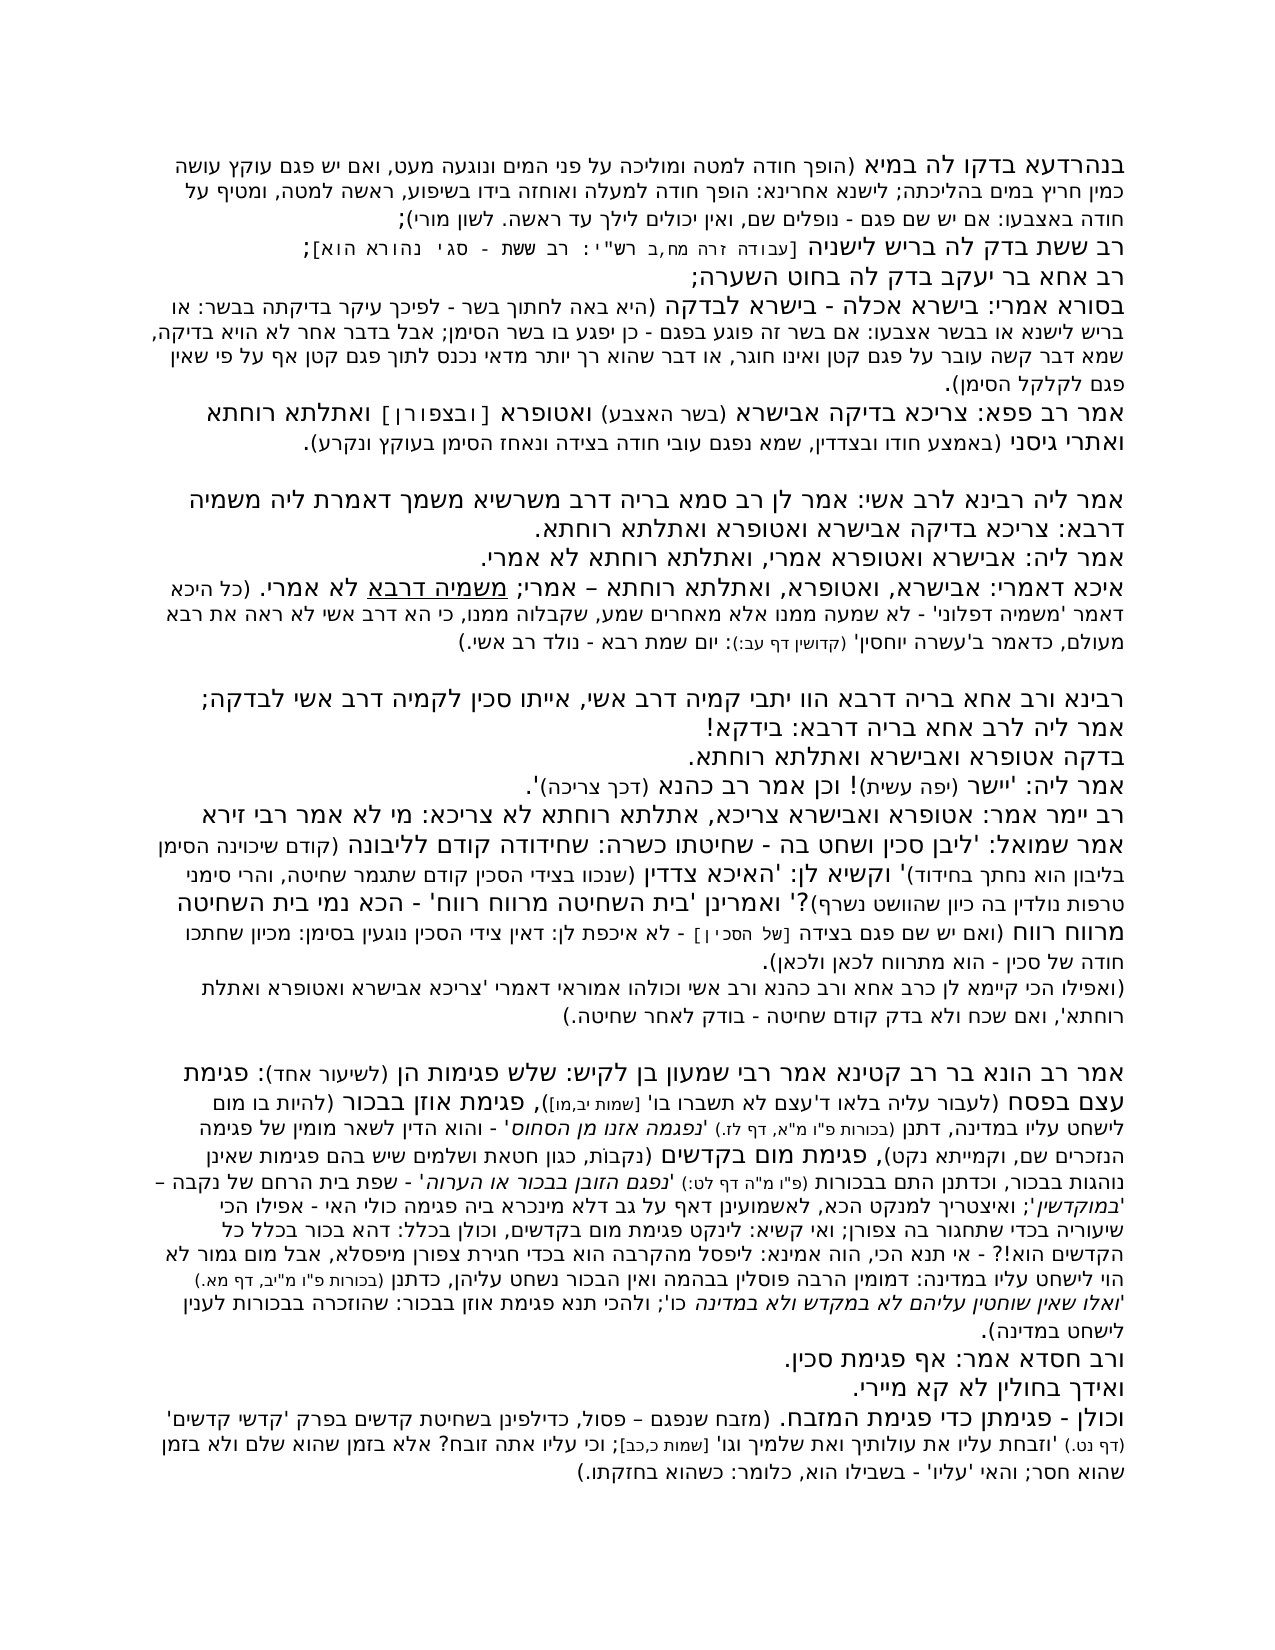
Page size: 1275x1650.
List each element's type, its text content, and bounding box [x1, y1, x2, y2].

text וכולן - פגימתן כדי פגימת המזבח. (מזבח שנפגם – פסול, כדילפינן בשחיטת קדשים בפרק 'קדשי קדשים' (דף נט.) 'וזבחת עליו את עולותיך ואת שלמיך וגו' [שמות כ,כב]; וכי עליו אתה זובח? אלא בזמן שהוא שלם ולא בזמן שהוא חסר; והאי 'עליו' - בשבילו הוא, כלומר: כשהוא בחזקתו.) [150, 1403, 1125, 1485]
text ואידך בחולין לא קא מיירי. [150, 1374, 1125, 1403]
text בדקה אטופרא ואבישרא ואתלתא רוחתא. [150, 742, 1125, 772]
text אמר רב הונא בר רב קטינא אמר רבי שמעון בן לקיש: שלש פגימות הן (לשיעור אחד): פגימת עצם בפסח (לעבור עליה בלאו ד'עצם לא תשברו בו' [שמות יב,מו]), פגימת אוזן בבכור (להיות בו מום לישחט עליו במדינה, דתנן (בכורות פ"ו מ"א, דף לז.) 'נפגמה אזנו מן הסחוס' - והוא הדין לשאר מומין של פגימה הנזכרים שם, וקמייתא נקט), פגימת מום בקדשים (נקבוֹת, כגון חטאת ושלמים שיש בהם פגימות שאינן נוהגות בבכור, וכדתנן התם בבכורות (פ"ו מ"ה דף לט:) 'נפגם הזובן בבכור או הערוה' - שפת בית הרחם של נקבה – 'במוקדשין'; ואיצטריך למנקט הכא, לאשמועינן דאף על גב דלא מינכרא ביה פגימה כולי האי - אפילו הכי שיעוריה בכדי שתחגור בה צפורן; ואי קשיא: לינקט פגימת מום בקדשים, וכולן בכלל: דהא בכור בכלל כל הקדשים הוא!? - אי תנא הכי, הוה אמינא: ליפסל מהקרבה הוא בכדי חגירת צפורן מיפסלא, אבל מום גמור לא הוי לישחט עליו במדינה: דמומין הרבה פוסלין בבהמה ואין הבכור נשחט עליהן, כדתנן (בכורות פ"ו מ"יב, דף מא.) 'ואלו שאין שוחטין עליהם לא במקדש ולא במדינה כו'; ולהכי תנא פגימת אוזן בבכור: שהוזכרה בבכורות לענין לישחט במדינה). [150, 1058, 1125, 1344]
text (ואפילו הכי קיימא לן כרב אחא ורב כהנא ורב אשי וכולהו אמוראי דאמרי 'צריכא אבישרא ואטופרא ואתלת רוחתא', ואם שכח ולא בדק קודם שחיטה - בודק לאחר שחיטה.) [150, 976, 1125, 1029]
text רבינא ורב אחא בריה דרבא הוו יתבי קמיה דרב אשי, אייתו סכין לקמיה דרב אשי לבדקה; אמר ליה לרב אחא בריה דרבא: בידקא! [150, 684, 1125, 742]
text בנהרדעא בדקו לה במיא (הופך חודה למטה ומוליכה על פני המים ונוגעה מעט, ואם יש פגם עוקץ עושה כמין חריץ במים בהליכתה; לישנא אחרינא: הופך חודה למעלה ואוחזה בידו בשיפוע, ראשה למטה, ומטיף על חודה באצבעו: אם יש שם פגם - נופלים שם, ואין יכולים לילך עד ראשה. לשון מורי); [150, 150, 1125, 233]
text ורב חסדא אמר: אף פגימת סכין. [150, 1344, 1125, 1374]
text אמר ליה: 'יישר (יפה עשית)! וכן אמר רב כהנא (דכך צריכה)'. [150, 772, 1125, 801]
text רב יימר אמר: אטופרא ואבישרא צריכא, אתלתא רוחתא לא צריכא: מי לא אמר רבי זירא אמר שמואל: 'ליבן סכין ושחט בה - שחיטתו כשרה: שחידודה קודם לליבונה (קודם שיכוינה הסימן בליבון הוא נחתך בחידוד)' וקשיא לן: 'האיכא צדדין (שנכוו בצידי הסכין קודם שתגמר שחיטה, והרי סימני טרפות נולדין בה כיון שהוושט נשרף)?' ואמרינן 'בית השחיטה מרווח רווח' - הכא נמי בית השחיטה מרווח רווח (ואם יש שם פגם בצידה [של הסכין] - לא איכפת לן: דאין צידי הסכין נוגעין בסימן: מכיון שחתכו חודה של סכין - הוא מתרווח לכאן ולכאן). [150, 801, 1125, 976]
text אמר רב פפא: צריכא בדיקה אבישרא (בשר האצבע) ואטופרא [ובצפורן] ואתלתא רוחתא ואתרי גיסני (באמצע חודו ובצדדין, שמא נפגם עובי חודה בצידה ונאחז הסימן בעוקץ ונקרע). [150, 398, 1125, 456]
text רב ששת בדק לה בריש לישניה [עבודה זרה מח,ב רש"י: רב ששת - סגי נהורא הוא]; [150, 233, 1125, 262]
text רב אחא בר יעקב בדק לה בחוט השערה; [150, 262, 1125, 291]
text בסורא אמרי: בישרא אכלה - בישרא לבדקה (היא באה לחתוך בשר - לפיכך עיקר בדיקתה בבשר: או בריש לישנא או בבשר אצבעו: אם בשר זה פוגע בפגם - כן יפגע בו בשר הסימן; אבל בדבר אחר לא הויא בדיקה, שמא דבר קשה עובר על פגם קטן ואינו חוגר, או דבר שהוא רך יותר מדאי נכנס לתוך פגם קטן אף על פי שאין פגם לקלקל הסימן). [150, 291, 1125, 398]
text אמר ליה רבינא לרב אשי: אמר לן רב סמא בריה דרב משרשיא משמך דאמרת ליה משמיה דרבא: צריכא בדיקה אבישרא ואטופרא ואתלתא רוחתא. [150, 485, 1125, 543]
text אמר ליה: אבישרא ואטופרא אמרי, ואתלתא רוחתא לא אמרי. [150, 543, 1125, 573]
text איכא דאמרי: אבישרא, ואטופרא, ואתלתא רוחתא – אמרי; משמיה דרבא לא אמרי. (כל היכא דאמר 'משמיה דפלוני' - לא שמעה ממנו אלא מאחרים שמע, שקבלוה ממנו, כי הא דרב אשי לא ראה את רבא מעולם, כדאמר ב'עשרה יוחסין' (קדושין דף עב:): יום שמת רבא - נולד רב אשי.) [150, 573, 1125, 655]
